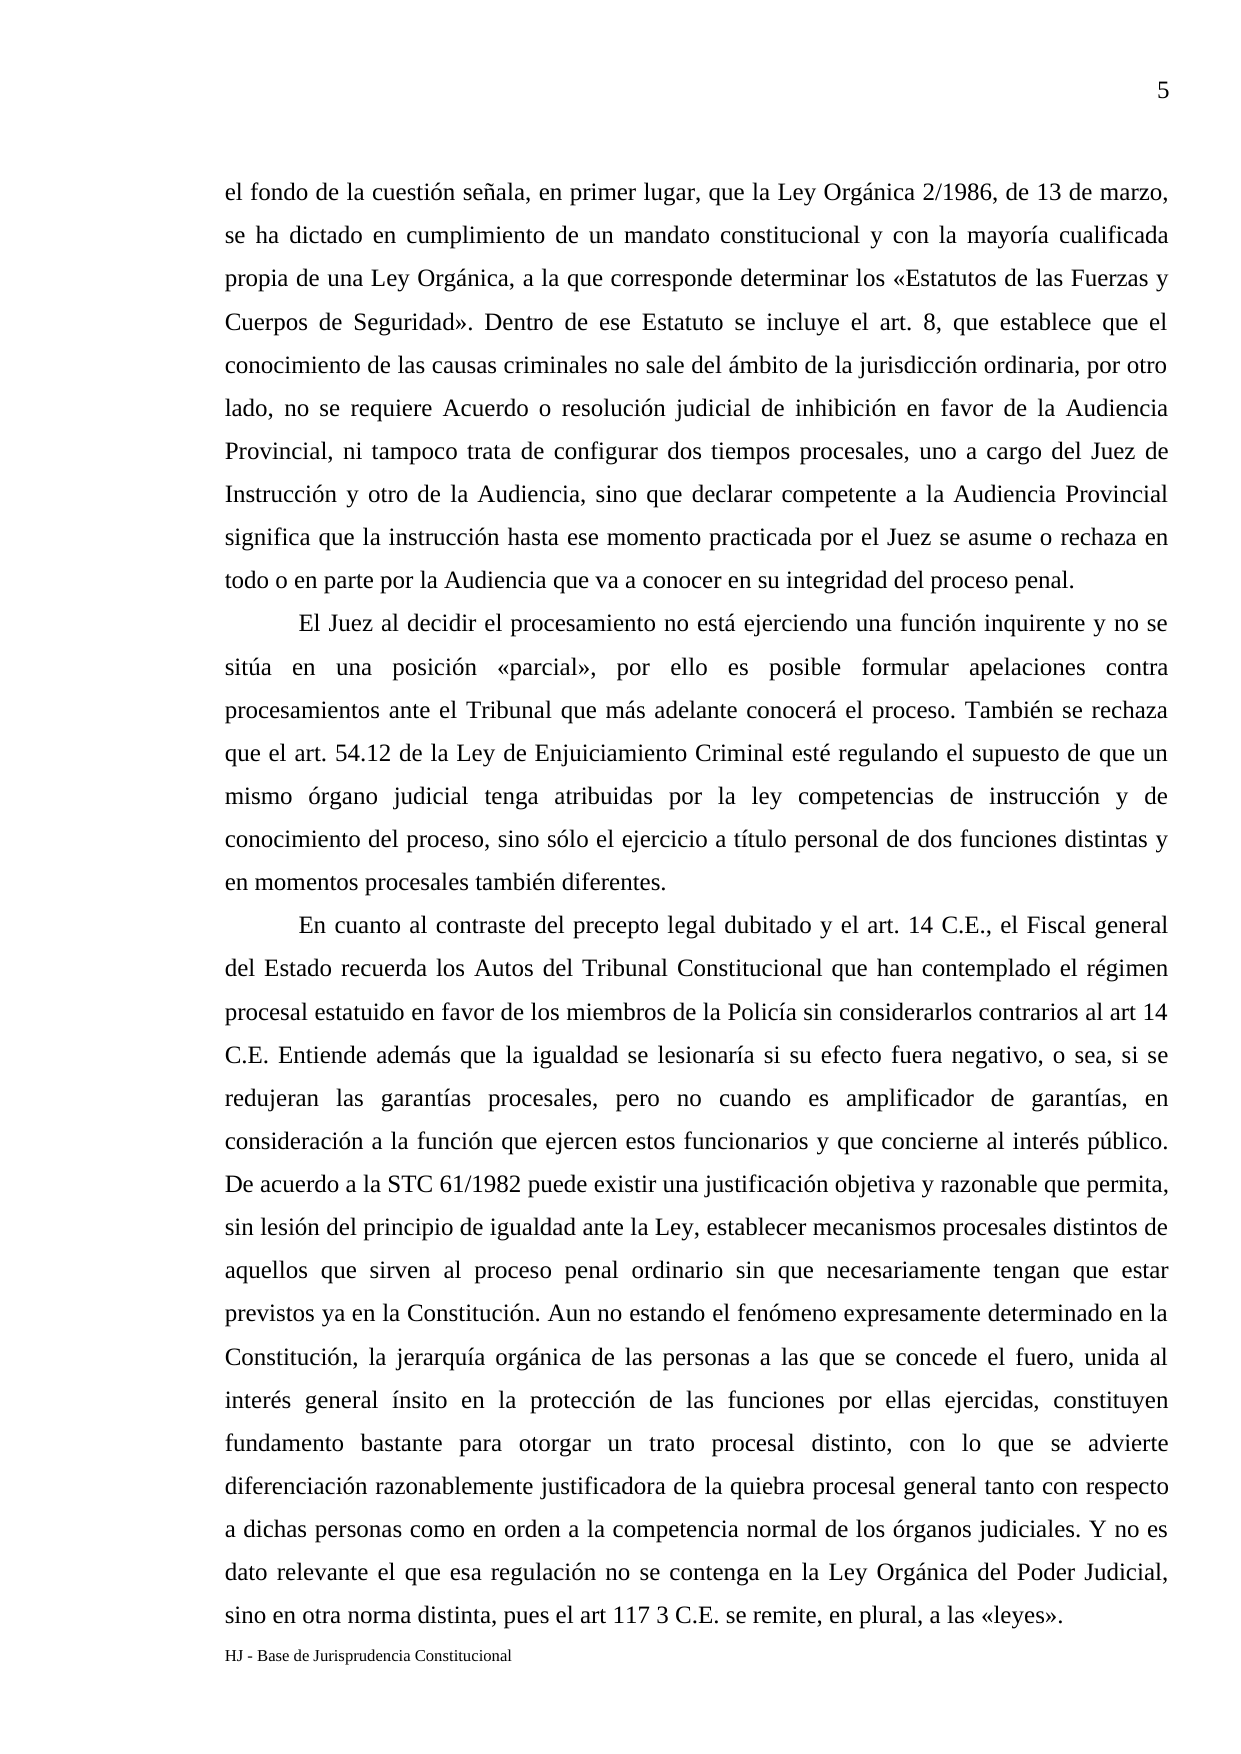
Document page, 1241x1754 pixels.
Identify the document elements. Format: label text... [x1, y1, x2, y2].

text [224, 177, 1169, 594]
text El Juez al decidir el procesamiento no está ejerciendo una función inquirente y no se sitúa en una posición «parcial», por ello es posible formular apelaciones contra procesamientos ante el Tribunal que más adelante conocerá el proceso. También se rechaza que el art. 54.12 de la Ley de Enjuiciamiento Criminal esté regulando el supuesto de que un mismo órgano judicial tenga atribuidas por la ley competencias de instrucción y de conocimiento del proceso, sino sólo el ejercicio a título personal de dos funciones distintas y en momentos procesales también diferentes. [224, 608, 1169, 896]
text En cuanto al contraste del precepto legal dubitado y el art. 14 C.E., el Fiscal general del Estado recuerda los Autos del Tribunal Constitucional que han contemplado el régimen procesal estatuido en favor de los miembros de la Policía sin considerarlos contrarios al art 14 C.E. Entiende además que la igualdad se lesionaría si su efecto fuera negativo, o sea, si se redujeran las garantías procesales, pero no cuando es amplificador de garantías, en consideración a la función que ejercen estos funcionarios y que concierne al interés público. De acuerdo a la STC 61/1982 puede existir una justificación objetiva y razonable que permita, sin lesión del principio de igualdad ante la Ley, establecer mecanismos procesales distintos de aquellos que sirven al proceso penal ordinario sin que necesariamente tengan que estar previstos ya en la Constitución. Aun no estando el fenómeno expresamente determinado en la Constitución, la jerarquía orgánica de las personas a las que se concede el fuero, unida al interés general ínsito en la protección de las funciones por ellas ejercidas, constituyen fundamento bastante para otorgar un trato procesal distinto, con lo que se advierte diferenciación razonablemente justificadora de la quiebra procesal general tanto con respecto a dichas personas como en orden a la competencia normal de los órganos judiciales. Y no es dato relevante el que esa regulación no se contenga en la Ley Orgánica del Poder Judicial, sino en otra norma distinta, pues el art 117 3 C.E. se remite, en plural, a las «leyes». [224, 910, 1169, 1629]
